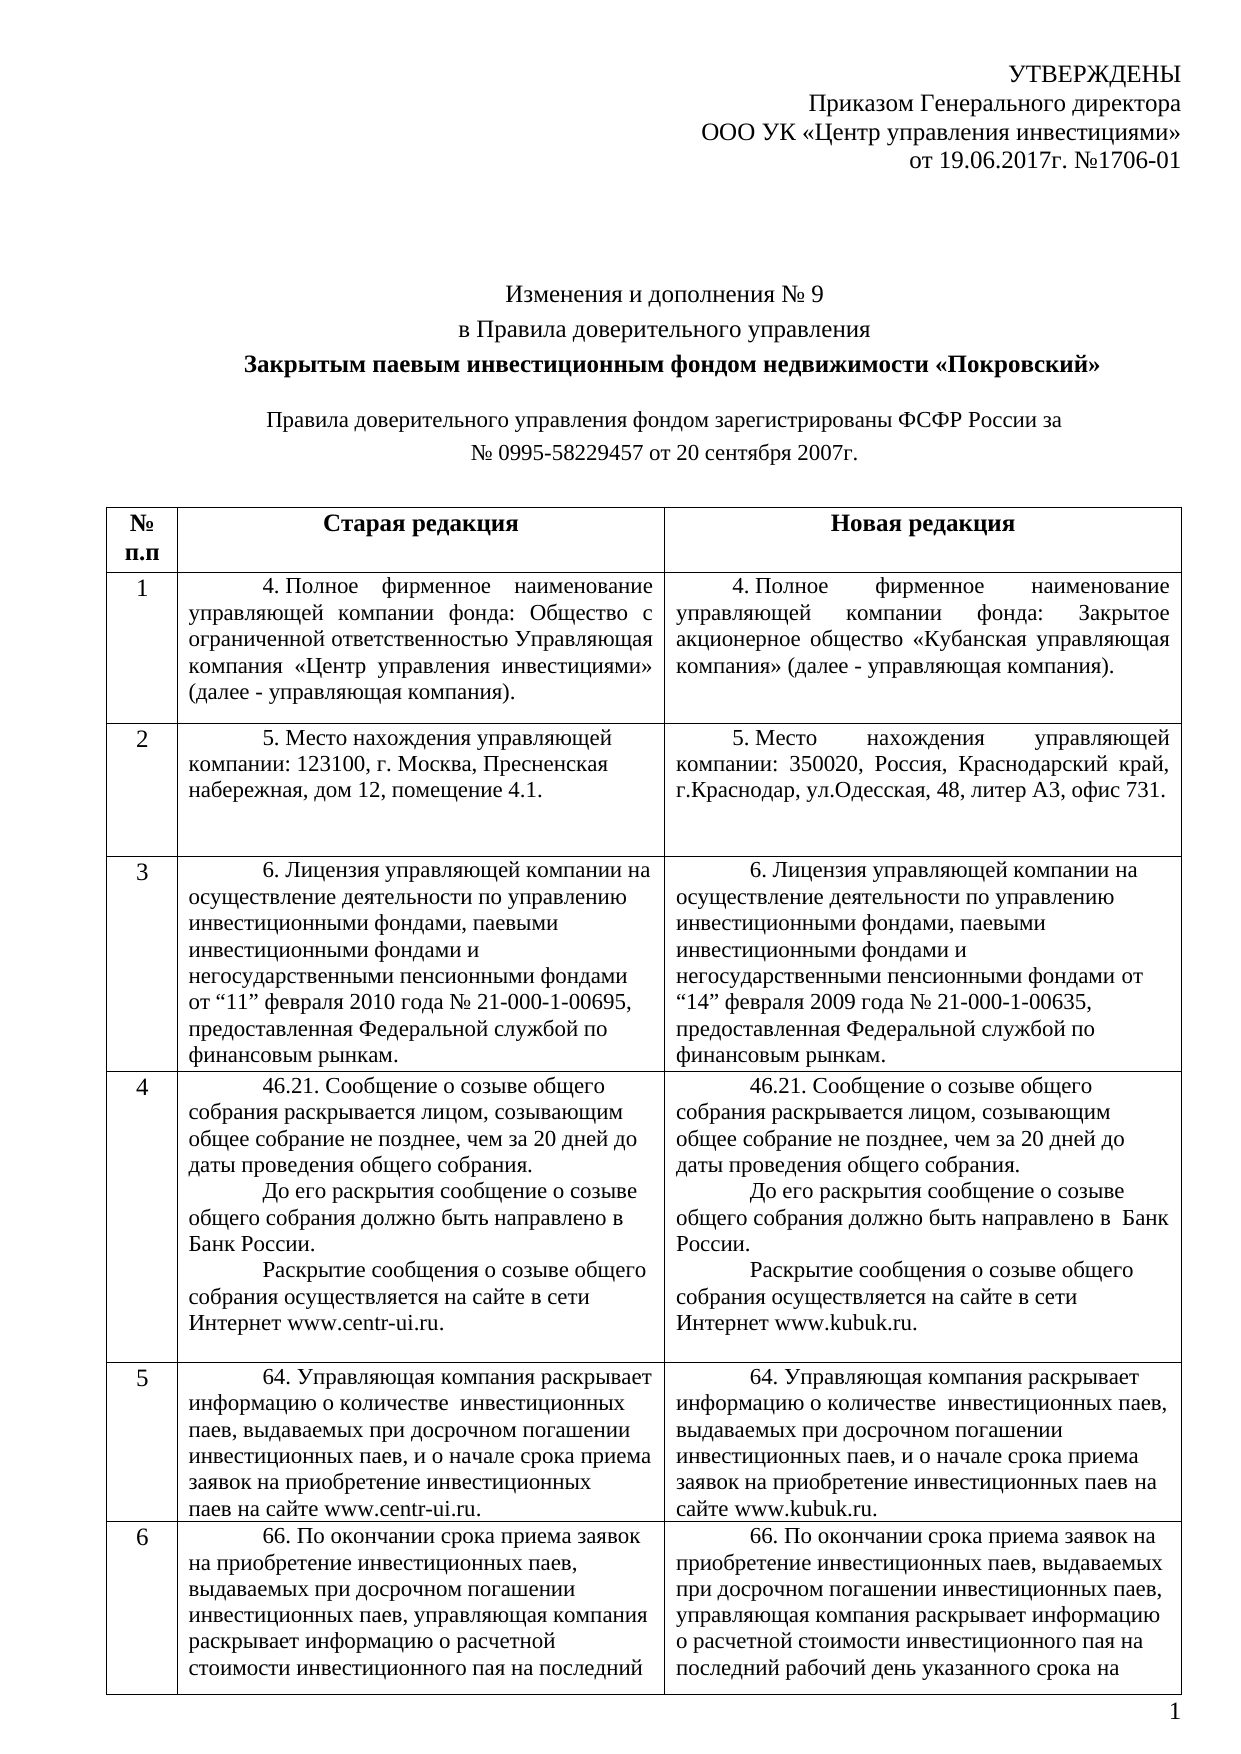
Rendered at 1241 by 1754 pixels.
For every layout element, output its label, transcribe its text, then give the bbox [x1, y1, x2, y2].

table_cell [665, 1522, 1181, 1694]
title № 0995-58229457 от 20 сентября 2007г. [118, 439, 1181, 466]
table_cell 4 [107, 1072, 177, 1362]
table_cell 46.21. Сообщение о созыве общего собрания раскрывается лицом, созывающим общее собрание не позднее, чем за 20 дней до даты проведения общего собрания. До его раскрытия сообщение о созыве общего собрания должно быть направлено в Банк России. Раскрытие сообщения о созыве общего собрания осуществляется на сайте в сети Интернет www.kubuk.ru. [665, 1072, 1181, 1362]
title Изменения и дополнения № 9 [118, 279, 1181, 308]
table_cell 1 [107, 573, 177, 723]
text от 19.06.2017г. №1706-01 [118, 145, 1181, 174]
text Закрытым паевым инвестиционным фондом недвижимости «Покровский» [118, 349, 1152, 378]
table_cell 4. Полное фирменное наименование управляющей компании фонда: Закрытое акционерное общество «Кубанская управляющая компания» (далее - управляющая компания). [665, 573, 1181, 723]
table_cell 2 [107, 724, 177, 856]
table_cell 46.21. Сообщение о созыве общего собрания раскрывается лицом, созывающим общее собрание не позднее, чем за 20 дней до даты проведения общего собрания. До его раскрытия сообщение о созыве общего собрания должно быть направлено в Банк России. Раскрытие сообщения о созыве общего собрания осуществляется на сайте в сети Интернет www.centr-ui.ru. [178, 1072, 664, 1362]
table_cell 6. Лицензия управляющей компании на осуществление деятельности по управлению инвестиционными фондами, паевыми инвестиционными фондами и негосударственными пенсионными фондами от “ февраля 2009 года № 21-000-1-00635, предоставленная Федеральной службой по финансовым рынкам. [665, 857, 1181, 1071]
table_cell 64. Управляющая компания раскрывает информацию о количестве инвестиционных паев, выдаваемых при досрочном погашении инвестиционных паев, и о начале срока приема заявок на приобретение инвестиционных паев на сайте www.centr-ui.ru. [178, 1363, 664, 1521]
table_cell 5. Место нахождения управляющей компании: 123100, г. Москва, Пресненская набережная, дом 12, помещение 4.1. [178, 724, 664, 856]
table_cell 3 [107, 857, 177, 1071]
text Приказом Генерального директора [118, 88, 1181, 117]
title в Правила доверительного управления [118, 314, 1181, 343]
table_cell 6 [107, 1522, 177, 1694]
table_header Новая редакция [665, 508, 1181, 572]
table_header № п.п [107, 508, 177, 572]
table_cell 6. Лицензия управляющей компании на осуществление деятельности по управлению инвестиционными фондами, паевыми инвестиционными фондами и негосударственными пенсионными фондами от “11” февраля 2010 года № 21-000-1-00695, предоставленная Федеральной службой по финансовым рынкам. [178, 857, 664, 1071]
text ООО УК «Центр управления инвестициями» [118, 117, 1181, 145]
subtitle УТВЕРЖДЕНЫ [118, 59, 1181, 88]
table_cell 64. Управляющая компания раскрывает информацию о количестве инвестиционных паев, выдаваемых при досрочном погашении инвестиционных паев, и о начале срока приема заявок на приобретение инвестиционных паев на сайте www.kubuk.ru. [665, 1363, 1181, 1521]
table_header Старая редакция [178, 508, 664, 572]
title Правила доверительного управления фондом зарегистрированы ФСФР России за [118, 407, 1181, 433]
table_cell 5 [107, 1363, 177, 1521]
table_cell 5. Место нахождения управляющей компании: 350020, Россия, Краснодарский край, г.Краснодар, ул.Одесская, 48, литер А3, офис 731. [665, 724, 1181, 856]
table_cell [178, 1522, 664, 1694]
table_cell 4. Полное фирменное наименование управляющей компании фонда: Общество с ограниченной ответственностью Управляющая компания «Центр управления инвестициями» (далее - управляющая компания). [178, 573, 664, 723]
